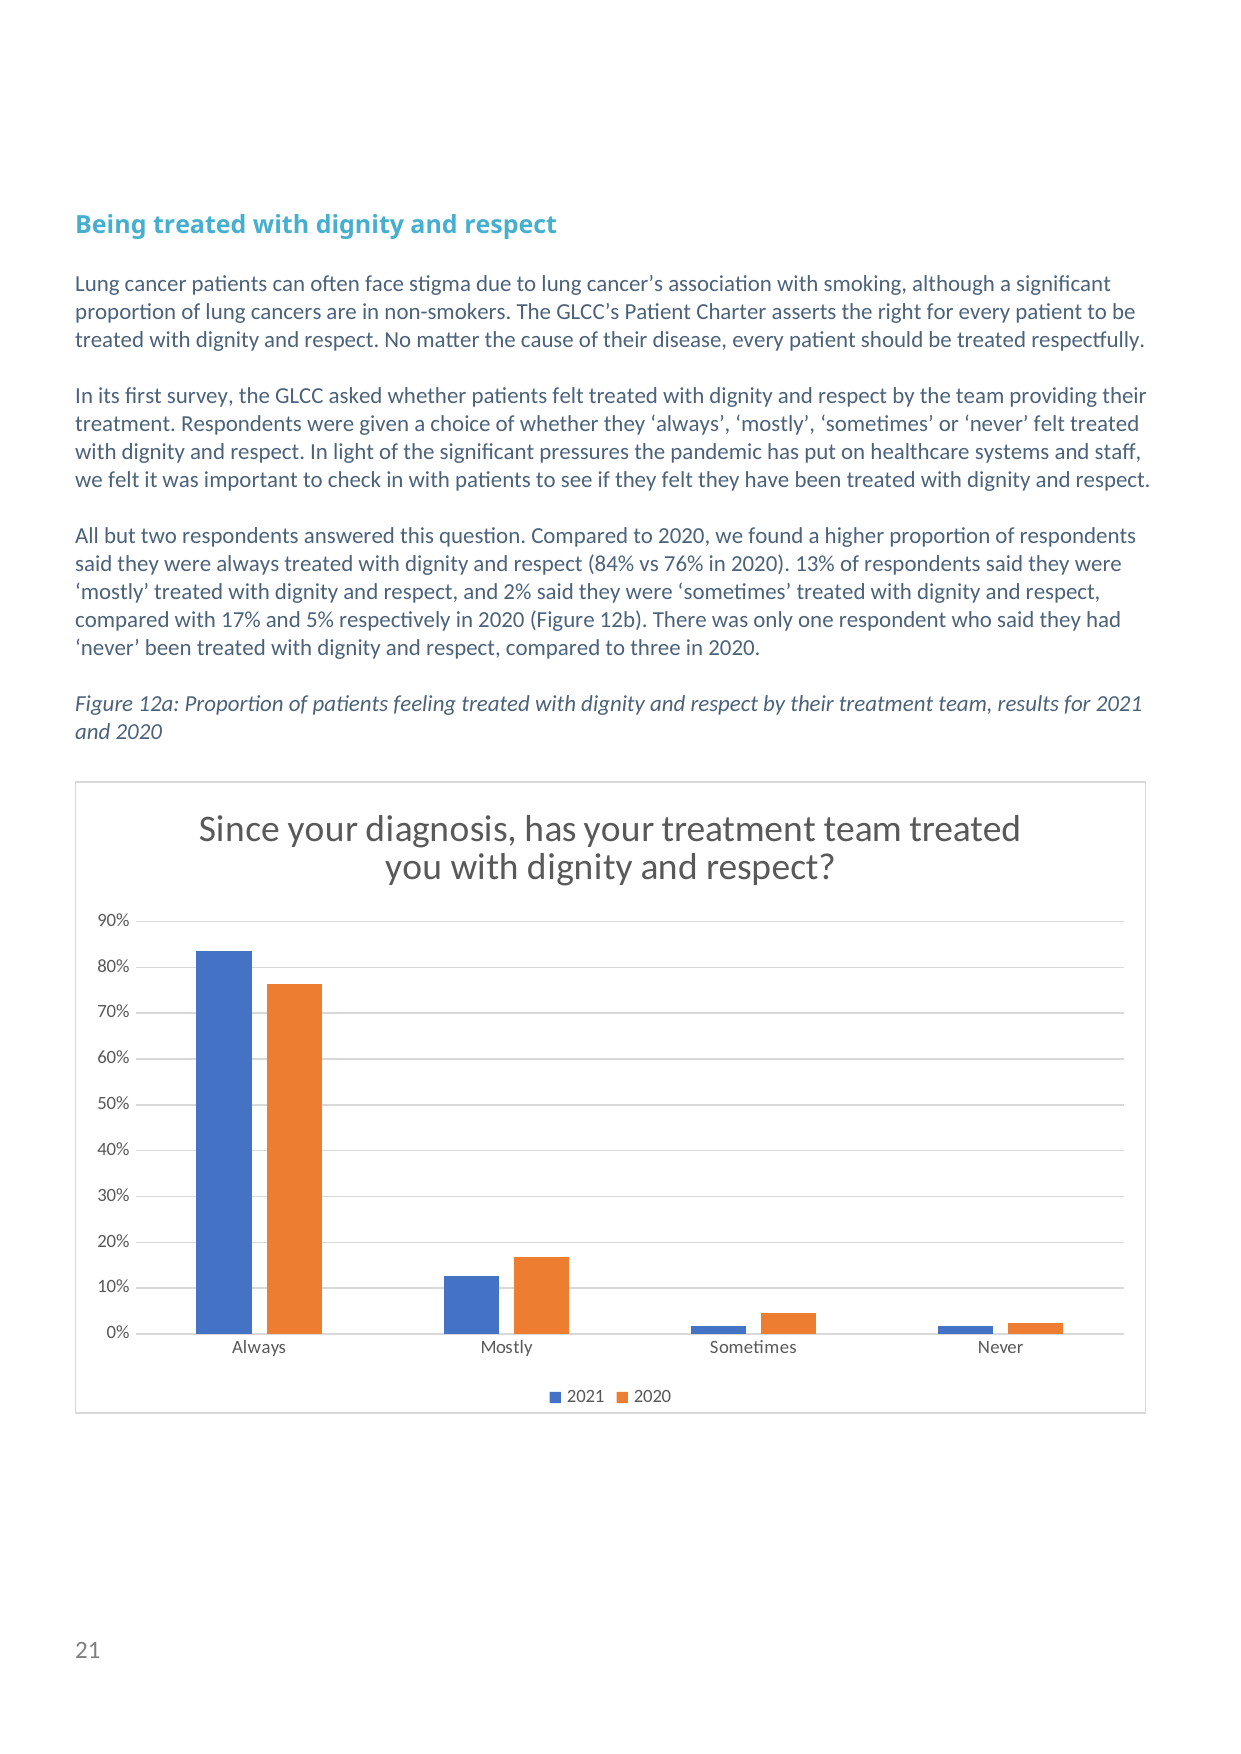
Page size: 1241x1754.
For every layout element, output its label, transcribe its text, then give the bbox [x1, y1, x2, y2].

text In its first survey, the GLCC asked whether patients felt treated with dignity and respect by the team providing their treatment. Respondents were given a choice of whether they ‘always’, ‘mostly’, ‘sometimes’ or ‘never’ felt treated with dignity and respect. In light of the significant pressures the pandemic has put on healthcare systems and staff, we felt it was important to check in with patients to see if they felt they have been treated with dignity and respect. [75, 381, 1165, 493]
text Lung cancer patients can often face stigma due to lung cancer’s association with smoking, although a significant proportion of lung cancers are in non-smokers. The GLCC’s Patient Charter asserts the right for every patient to be treated with dignity and respect. No matter the cause of their disease, every patient should be treated respectfully. [75, 269, 1165, 353]
text All but two respondents answered this question. Compared to 2020, we found a higher proportion of respondents said they were always treated with dignity and respect (84% vs 76% in 2020). 13% of respondents said they were ‘mostly’ treated with dignity and respect, and 2% said they were ‘sometimes’ treated with dignity and respect, compared with 17% and 5% respectively in 2020 (Figure 12b). There was only one respondent who said they had ‘never’ been treated with dignity and respect, compared to three in 2020. [75, 521, 1165, 661]
text Figure 12a: Proportion of patients feeling treated with dignity and respect by their treatment team, results for 2021 and 2020 [75, 689, 1165, 745]
subtitle Being treated with dignity and respect [75, 207, 1165, 241]
